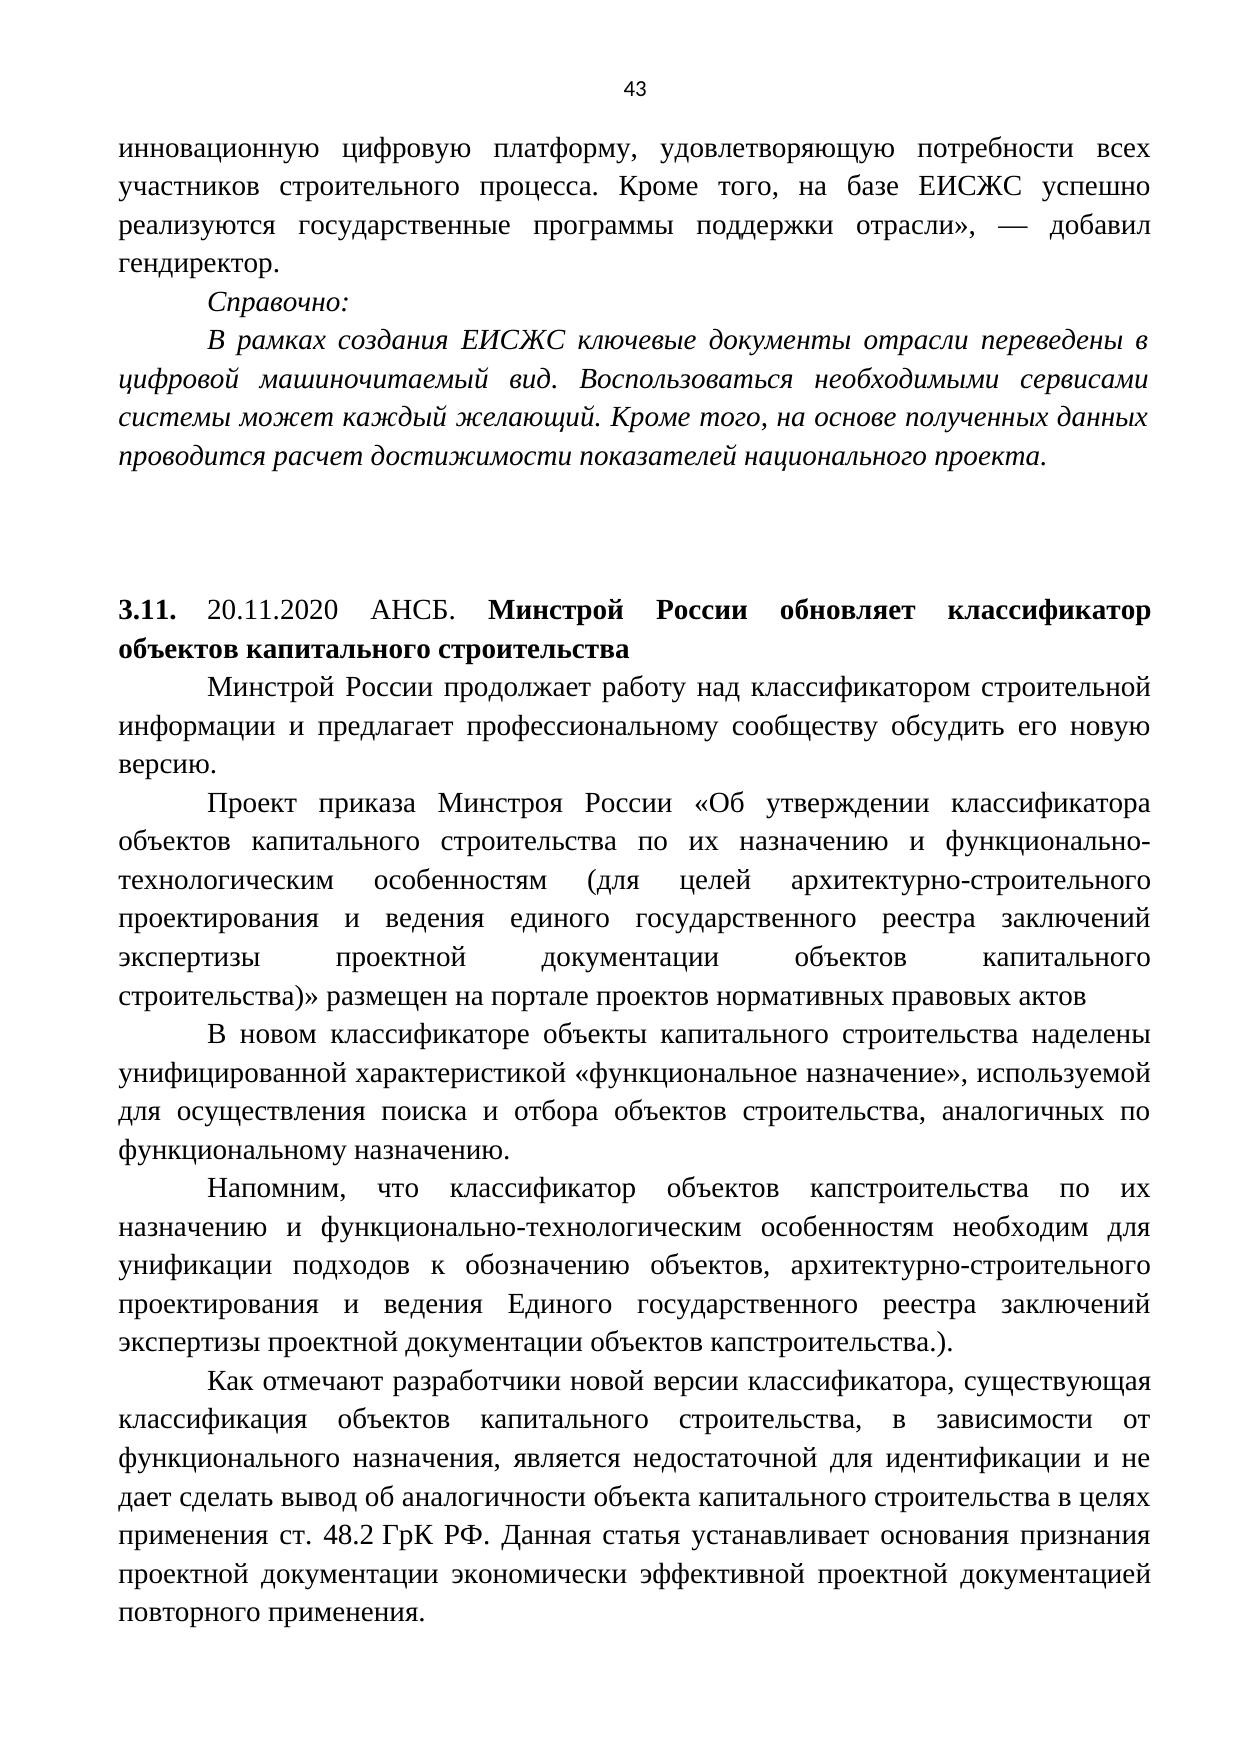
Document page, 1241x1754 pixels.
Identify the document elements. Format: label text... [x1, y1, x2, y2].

text Напомним, что классификатор объектов капстроительства по их назначению и функционально-технологическим особенностям необходим для унификации подходов к обозначению объектов, архитектурно-строительного проектирования и ведения Единого государственного реестра заключений экспертизы проектной документации объектов капстроительства.). [118, 1170, 1152, 1358]
text В рамках создания ЕИСЖС ключевые документы отрасли переведены в цифровой машиночитаемый вид. Воспользоваться необходимыми сервисами системы может каждый желающий. Кроме того, на основе полученных данных проводится расчет достижимости показателей национального проекта. [118, 322, 1152, 472]
text В новом классификаторе объекты капитального строительства наделены унифицированной характеристикой «функциональное назначение», используемой для осуществления поиска и отбора объектов строительства, аналогичных по функциональному назначению. [118, 1016, 1152, 1165]
text Минстрой России продолжает работу над классификатором строительной информации и предлагает профессиональному сообществу обсудить его новую версию. [118, 669, 1152, 780]
list 20.11.2020 АНСБ. Минстрой России обновляет классификатор объектов капитального строительства [118, 592, 1152, 664]
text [118, 130, 1152, 279]
text Справочно: [118, 284, 1152, 317]
text Проект приказа Минстроя России «Об утверждении классификатора объектов капитального строительства по их назначению и функционально-технологическим особенностям (для целей архитектурно-строительного проектирования и ведения единого государственного реестра заключений экспертизы проектной документации объектов капитального строительства)» размещен на портале проектов нормативных правовых актов [118, 785, 1152, 1011]
text Как отмечают разработчики новой версии классификатора, существующая классификация объектов капитального строительства, в зависимости от функционального назначения, является недостаточной для идентификации и не дает сделать вывод об аналогичности объекта капитального строительства в целях применения ст. 48.2 ГрК РФ. Данная статья устанавливает основания признания проектной документации экономически эффективной проектной документацией повторного применения. [118, 1363, 1152, 1628]
